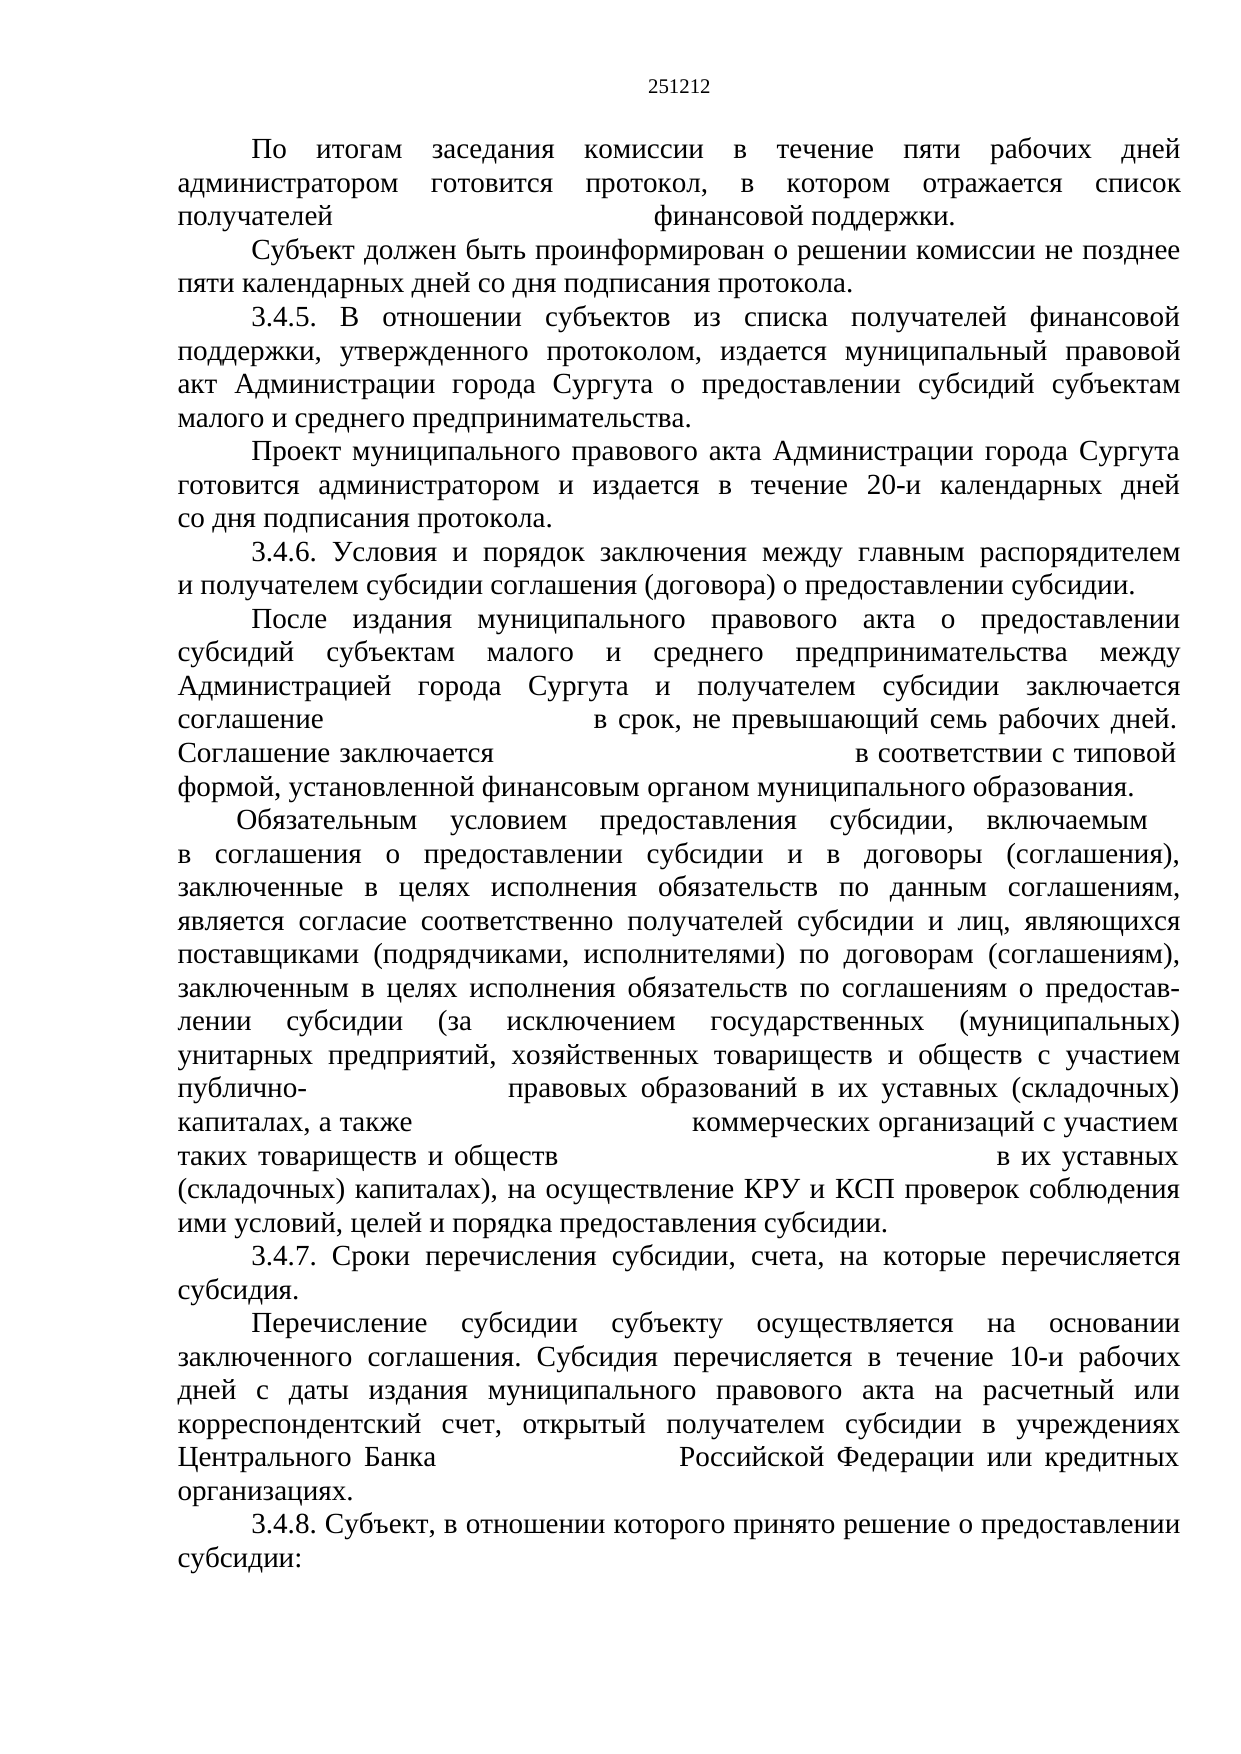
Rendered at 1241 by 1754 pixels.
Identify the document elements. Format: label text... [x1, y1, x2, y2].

text Перечисление субсидии субъекту осуществляется на основании заключенного соглашения. Субсидия перечисляется в течение 10-и рабочих дней с даты издания муниципального правового акта на расчетный или корреспондентский счет, открытый получателем субсидии в учреждениях Центрального Банка Российской Федерации или кредитных организациях. [177, 1305, 1181, 1507]
text 3.4.8. Субъект, в отношении которого принято решение о предоставлении субсидии: [177, 1507, 1181, 1574]
text 3.4.6. Условия и порядок заключения между главным распорядителем и получателем субсидии соглашения (договора) о предоставлении субсидии. [177, 534, 1181, 601]
text Субъект должен быть проинформирован о решении комиссии не позднее пяти календарных дней со дня подписания протокола. [177, 232, 1181, 299]
text Проект муниципального правового акта Администрации города Сургута готовится администратором и издается в течение 20-и календарных дней со дня подписания протокола. [177, 433, 1181, 534]
text Обязательным условием предоставления субсидии, включаемым в соглашения о предоставлении субсидии и в договоры (соглашения), заключенные в целях исполнения обязательств по данным соглашениям, является согласие соответственно получателей субсидии и лиц, являющихся поставщиками (подрядчиками, исполнителями) по договорам (соглашениям), заключенным в целях исполнения обязательств по соглашениям о предостав- лении субсидии (за исключением государственных (муниципальных) унитарных предприятий, хозяйственных товариществ и обществ с участием публично- правовых образований в их уставных (складочных) капиталах, а также коммерческих организаций с участием таких товариществ и обществ в их уставных (складочных) капиталах), на осуществление КРУ и КСП проверок соблюдения ими условий, целей и порядка предоставления субсидии. [177, 802, 1181, 1238]
text По итогам заседания комиссии в течение пяти рабочих дней администратором готовится протокол, в котором отражается список получателей финансовой поддержки. [177, 131, 1181, 232]
text 3.4.7. Сроки перечисления субсидии, счета, на которые перечисляется субсидия. [177, 1238, 1181, 1305]
text 3.4.5. В отношении субъектов из списка получателей финансовой поддержки, утвержденного протоколом, издается муниципальный правовой акт Администрации города Сургута о предоставлении субсидий субъектам малого и среднего предпринимательства. [177, 299, 1181, 433]
text После издания муниципального правового акта о предоставлении субсидий субъектам малого и среднего предпринимательства между Администрацией города Сургута и получателем субсидии заключается соглашение в срок, не превышающий семь рабочих дней. Соглашение заключается в соответствии с типовой формой, установленной финансовым органом муниципального образования. [177, 601, 1181, 802]
